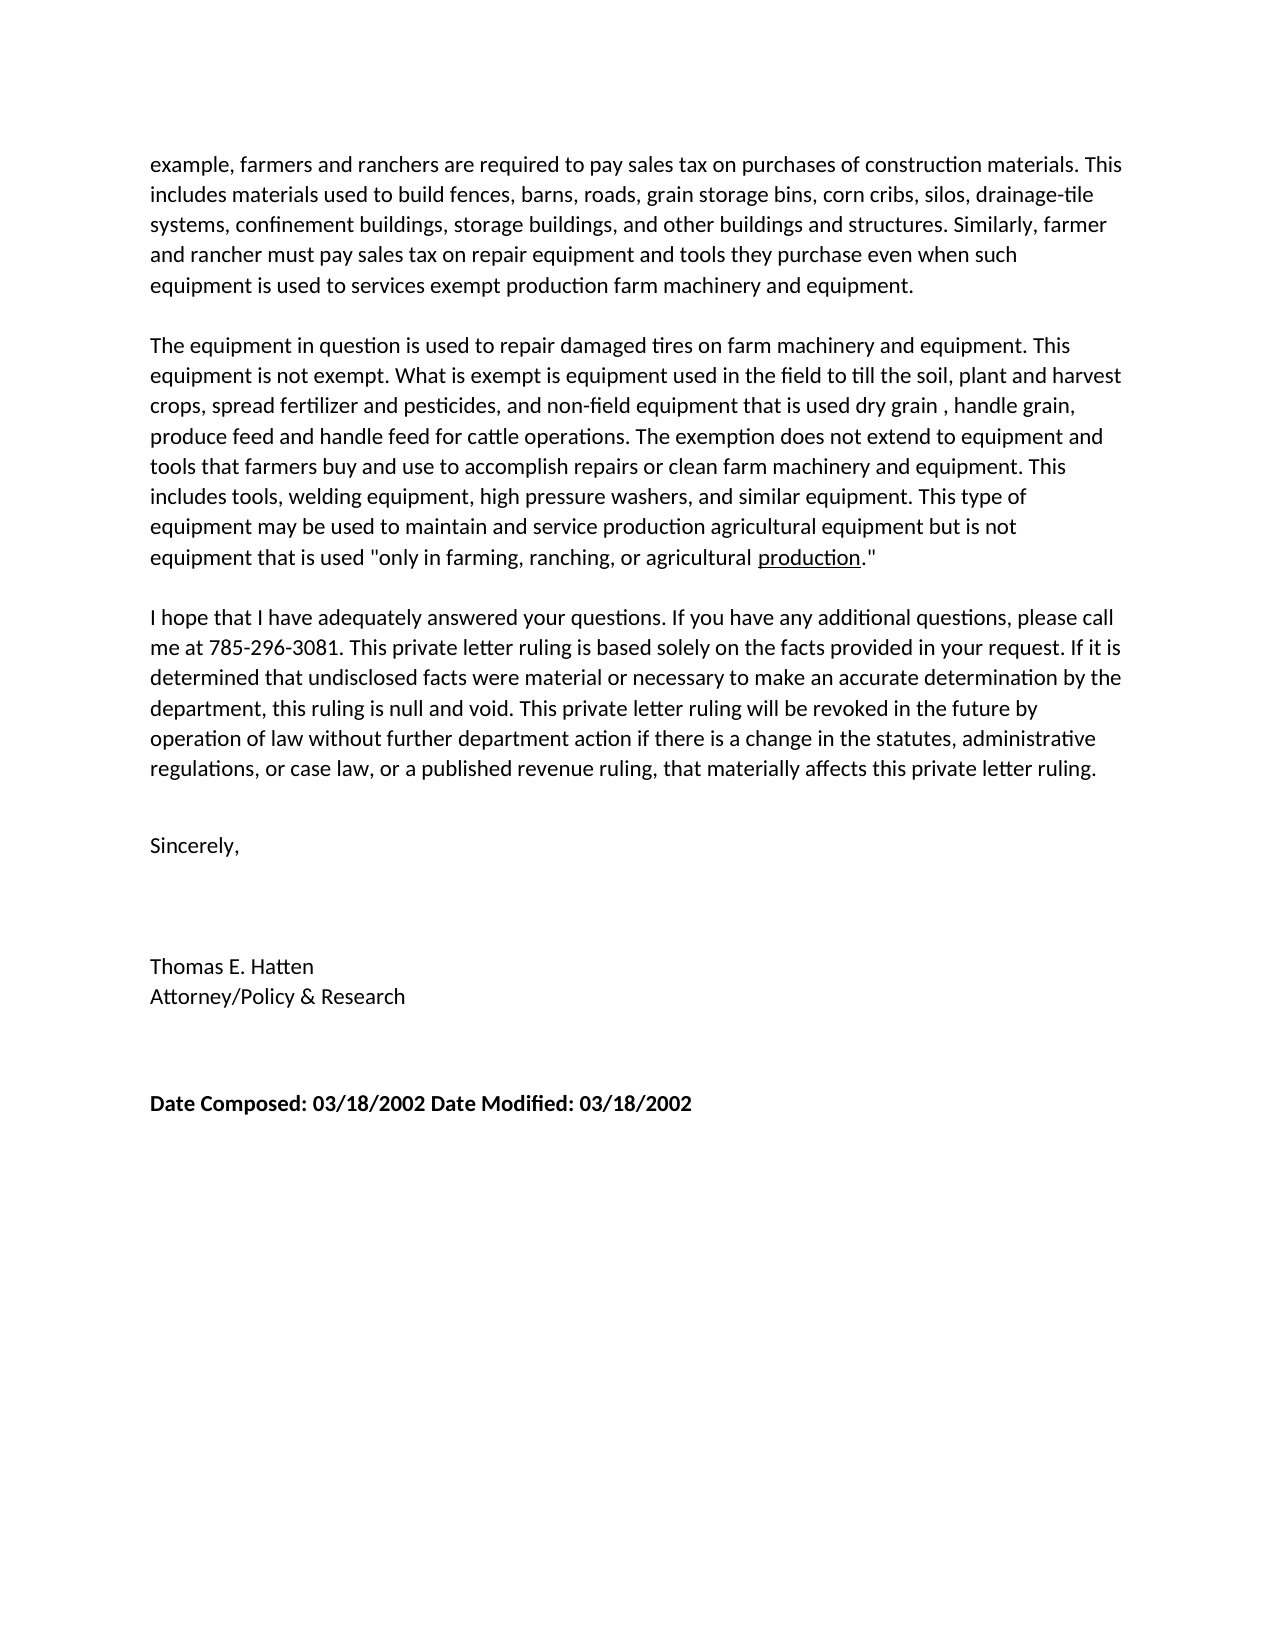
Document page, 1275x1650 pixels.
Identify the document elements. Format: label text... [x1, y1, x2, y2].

text Date Composed: 03/18/2002 Date Modified: 03/18/2002 [150, 1029, 1125, 1118]
text Sincerely, Thomas E. Hatten Attorney/Policy & Research [150, 801, 1125, 1010]
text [150, 150, 1125, 782]
